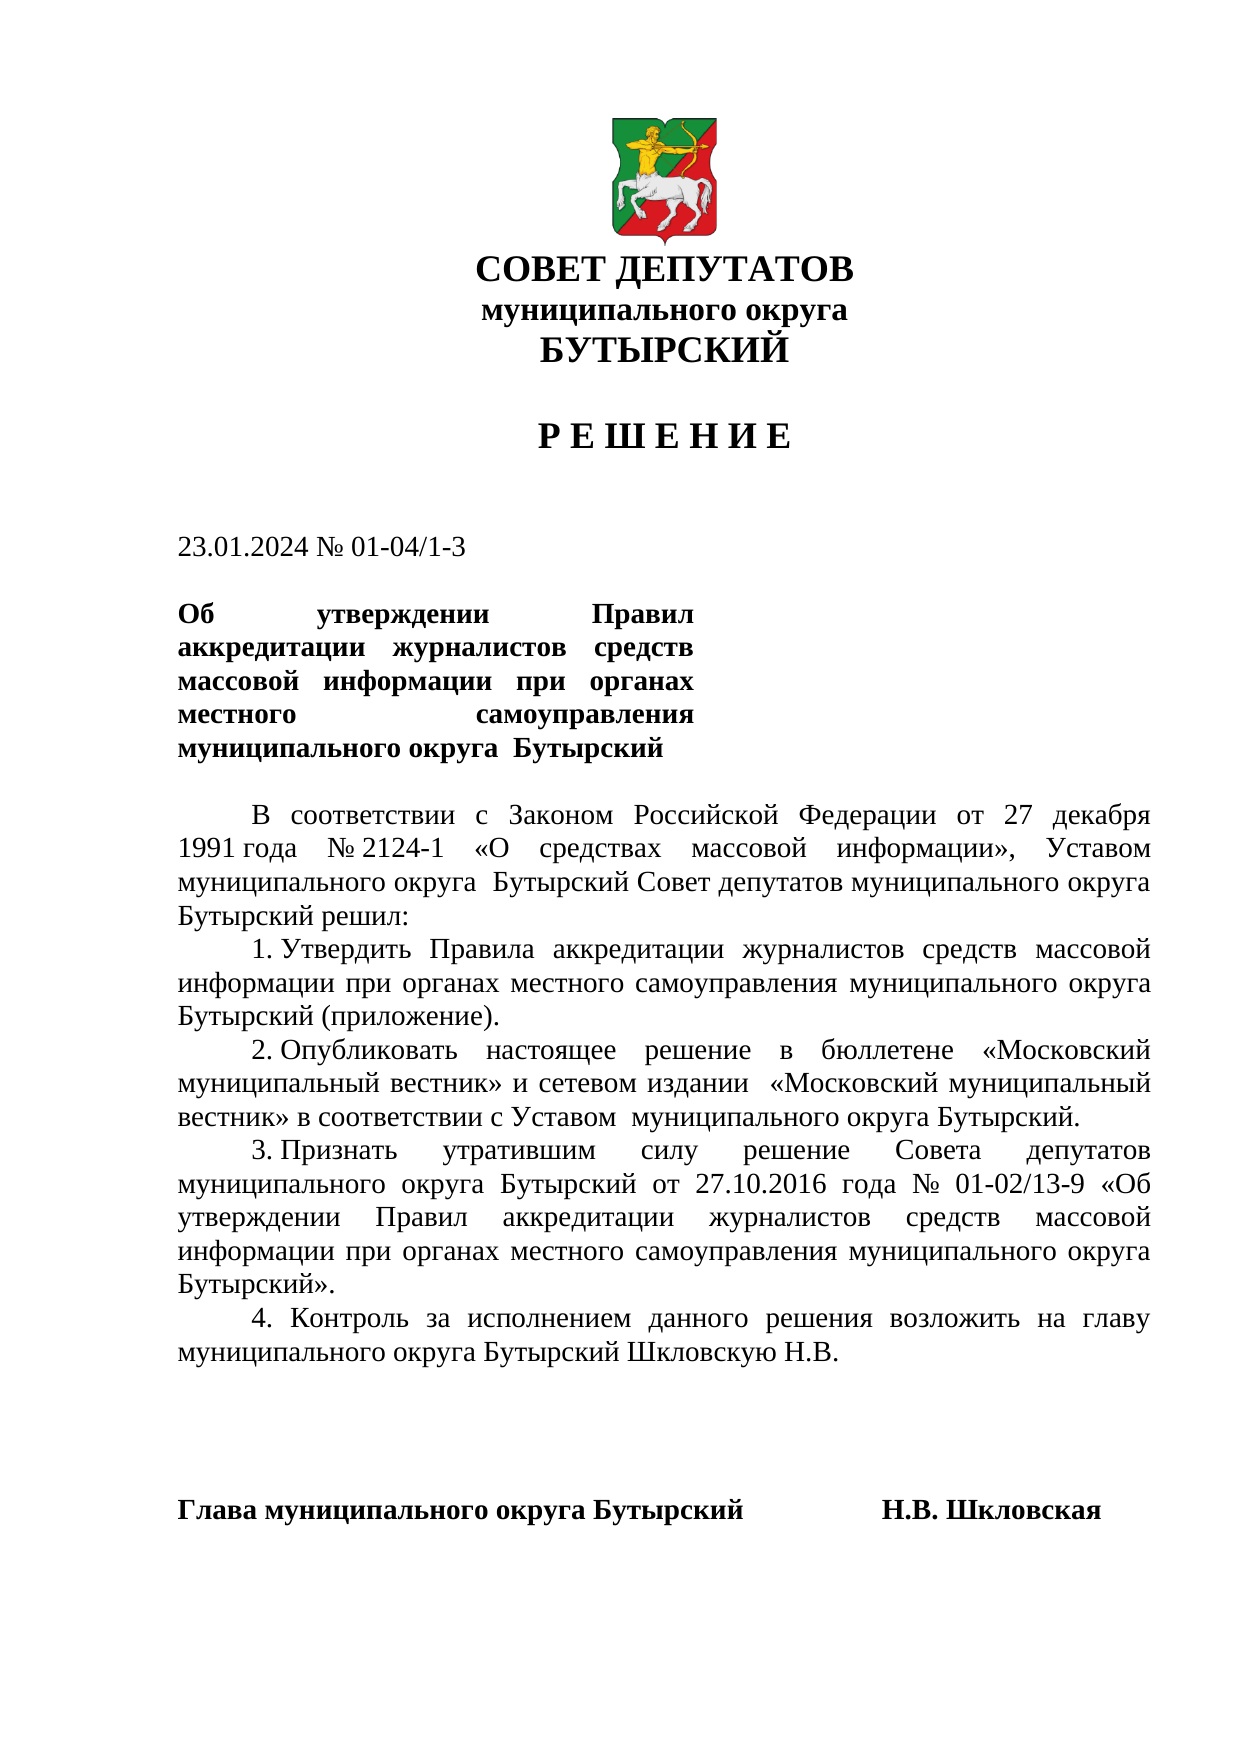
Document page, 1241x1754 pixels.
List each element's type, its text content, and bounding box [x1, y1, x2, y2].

text 1. Утвердить Правила аккредитации журналистов средств массовой информации при органах местного самоуправления муниципального округа Бутырский (приложение). [177, 931, 1152, 1032]
text 3. Признать утратившим силу решение Совета депутатов муниципального округа Бутырский от 27.10.2016 года № 01-02/13-9 «Об утверждении Правил аккредитации журналистов средств массовой информации при органах местного самоуправления муниципального округа Бутырский». [177, 1132, 1152, 1300]
text БУТЫРСКИЙ [177, 327, 1152, 371]
text СОВЕТ ДЕПУТАТОВ [177, 246, 1152, 289]
text Об утверждении Правил аккредитации журналистов средств массовой информации при органах местного самоуправления муниципального округа Бутырский [177, 596, 694, 763]
text В соответствии с Законом Российской Федерации от 27 декабря 1991 года № 2124-1 «О средствах массовой информации», Уставом муниципального округа Бутырский Совет депутатов муниципального округа Бутырский решил: [177, 797, 1152, 931]
text 23.01.2024 № 01-04/1-3 [177, 529, 1152, 562]
text 2. Опубликовать настоящее решение в бюллетене «Московский муниципальный вестник» и сетевом издании «Московский муниципальный вестник» в соответствии с Уставом муниципального округа Бутырский. [177, 1032, 1152, 1132]
text Р Е Ш Е Н И Е [177, 414, 1152, 457]
text Глава муниципального округа Бутырский Н.В. Шкловская [177, 1492, 1152, 1525]
picture [612, 118, 717, 246]
text муниципального округа [177, 289, 1152, 327]
text 4. Контроль за исполнением данного решения возложить на главу муниципального округа Бутырский Шкловскую Н.В. [177, 1300, 1152, 1367]
